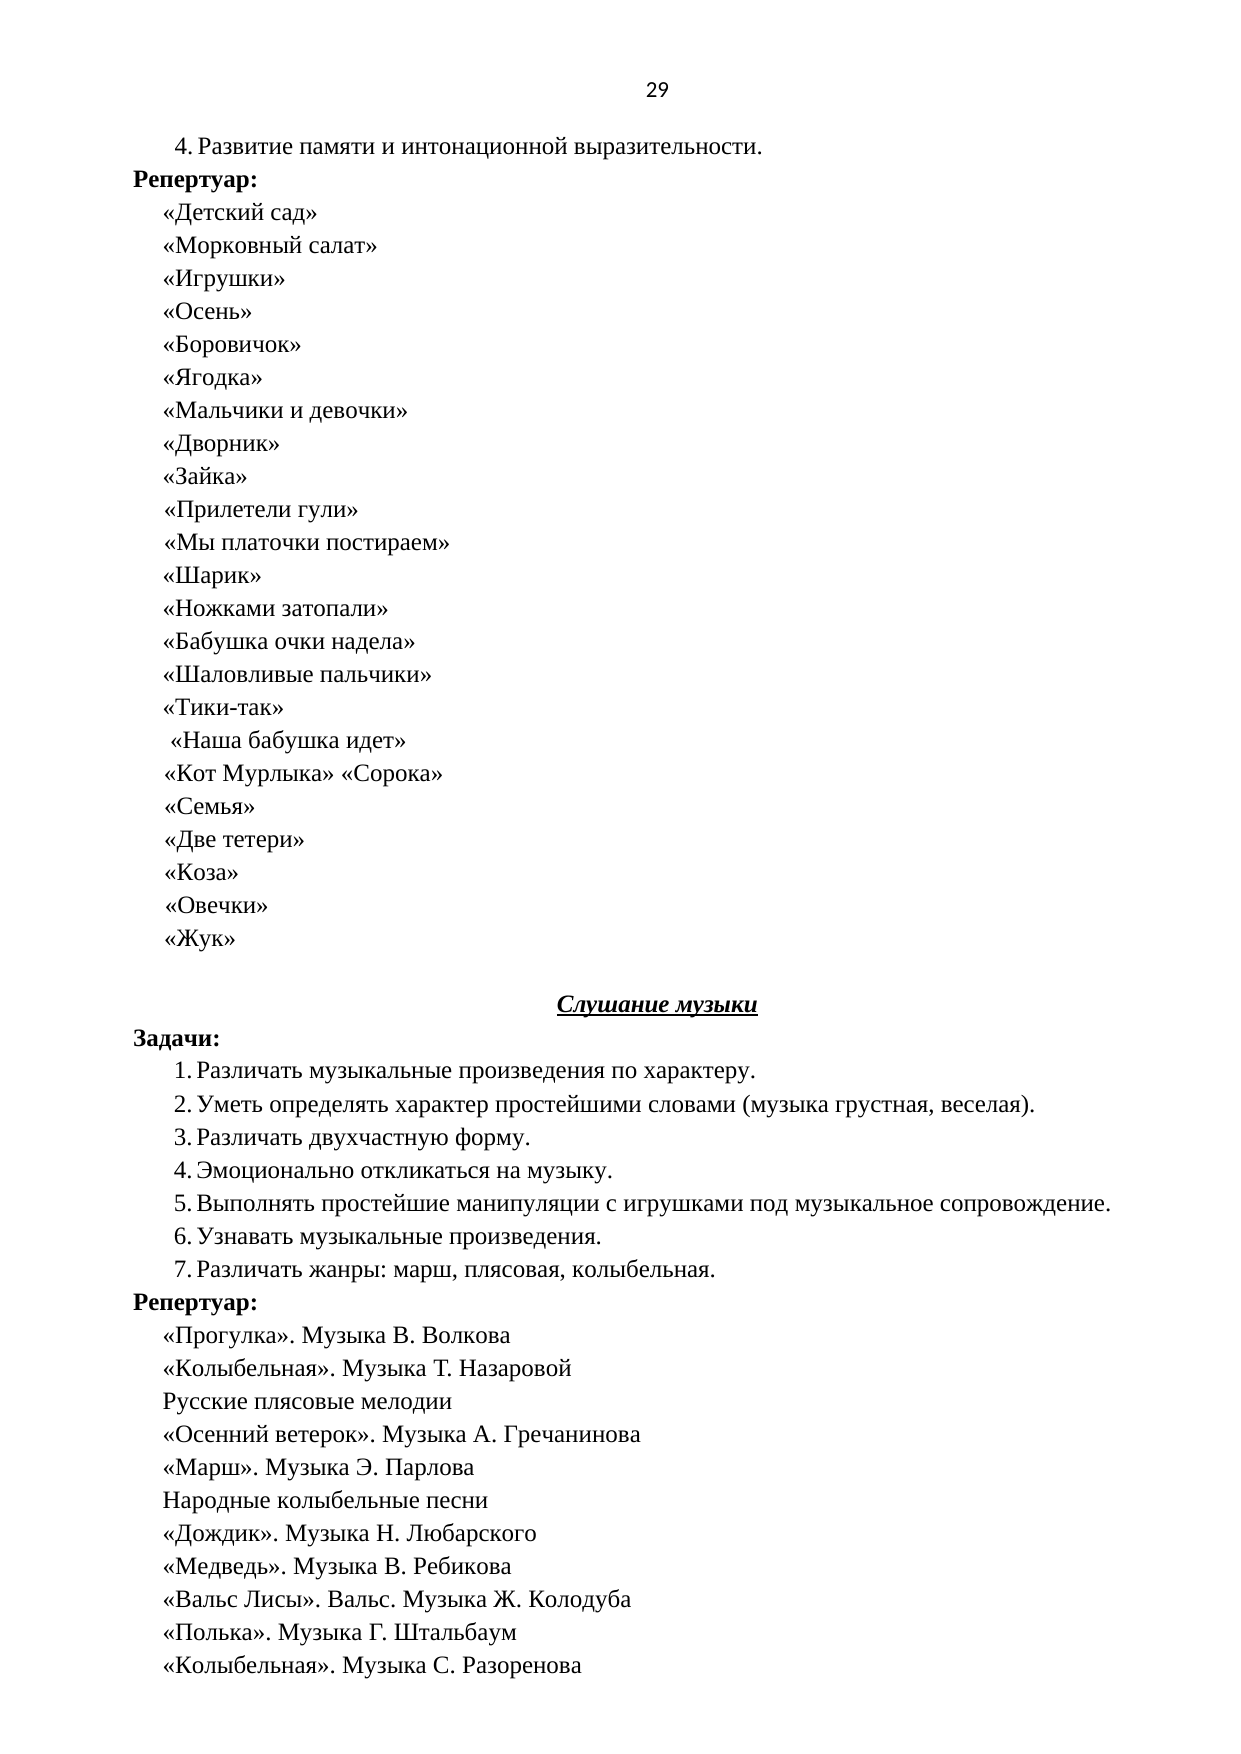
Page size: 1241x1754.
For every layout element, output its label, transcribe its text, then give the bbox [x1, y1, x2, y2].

text Народные колыбельные песни [162, 1485, 1181, 1514]
text «Прогулка». Музыка В. Волкова [162, 1320, 1181, 1348]
text Задачи: [133, 1023, 1181, 1051]
text «Наша бабушка идет» [163, 725, 1181, 754]
text «Мы платочки постираем» [163, 527, 1181, 556]
text «Осень» [162, 296, 873, 325]
text «Кот Мурлыка» «Сорока» [163, 758, 1181, 787]
list Различать музыкальные произведения по характеру. [173, 1056, 1181, 1084]
list Узнавать музыкальные произведения. [173, 1221, 1181, 1249]
text «Ножками затопали» [162, 593, 873, 622]
text «Колыбельная». Музыка С. Разоренова [162, 1650, 1181, 1679]
text «Вальс Лисы». Вальс. Музыка Ж. Колодуба [162, 1584, 1181, 1613]
text «Дворник» [162, 428, 873, 457]
list Эмоционально откликаться на музыку. [173, 1155, 1181, 1183]
text «Коза» [164, 857, 1181, 886]
text «Мальчики и девочки» [162, 395, 873, 424]
text «Две тетери» [164, 824, 1181, 853]
text «Тики-так» [162, 692, 873, 721]
list Развитие памяти и интонационной выразительности. [174, 131, 1181, 160]
text «Семья» [164, 791, 1181, 820]
text «Ягодка» [162, 362, 873, 391]
text «Шаловливые пальчики» [162, 659, 873, 688]
text «Морковный салат» [162, 230, 873, 259]
text «Шарик» [162, 560, 873, 589]
text «Колыбельная». Музыка Т. Назаровой [162, 1353, 1181, 1382]
list Выполнять простейшие манипуляции с игрушками под музыкальное сопровождение. [173, 1188, 1181, 1216]
text «Игрушки» [162, 263, 873, 292]
text Русские плясовые мелодии [162, 1386, 1181, 1414]
text «Детский сад» [162, 197, 873, 226]
text «Боровичок» [162, 329, 873, 358]
text Репертуар: [133, 164, 1181, 193]
text «Осенний ветерок». Музыка А. Гречанинова [162, 1419, 1181, 1448]
text «Полька». Музыка Г. Штальбаум [162, 1617, 1181, 1646]
text Репертуар: [133, 1287, 1181, 1316]
list Различать двухчастную форму. [173, 1122, 1181, 1150]
text «Жук» [164, 923, 1181, 952]
text «Дождик». Музыка Н. Любарского [162, 1518, 1181, 1547]
text «Овечки» [164, 891, 1181, 919]
text «Медведь». Музыка В. Ребикова [162, 1551, 1181, 1580]
text Слушание музыки [133, 989, 1181, 1018]
text «Бабушка очки надела» [162, 626, 873, 655]
list Различать жанры: марш, плясовая, колыбельная. [173, 1254, 1181, 1282]
list Уметь определять характер простейшими словами (музыка грустная, веселая). [173, 1089, 1181, 1117]
text «Зайка» [162, 461, 873, 490]
text «Прилетели гули» [163, 494, 1181, 523]
text «Марш». Музыка Э. Парлова [162, 1452, 1181, 1481]
